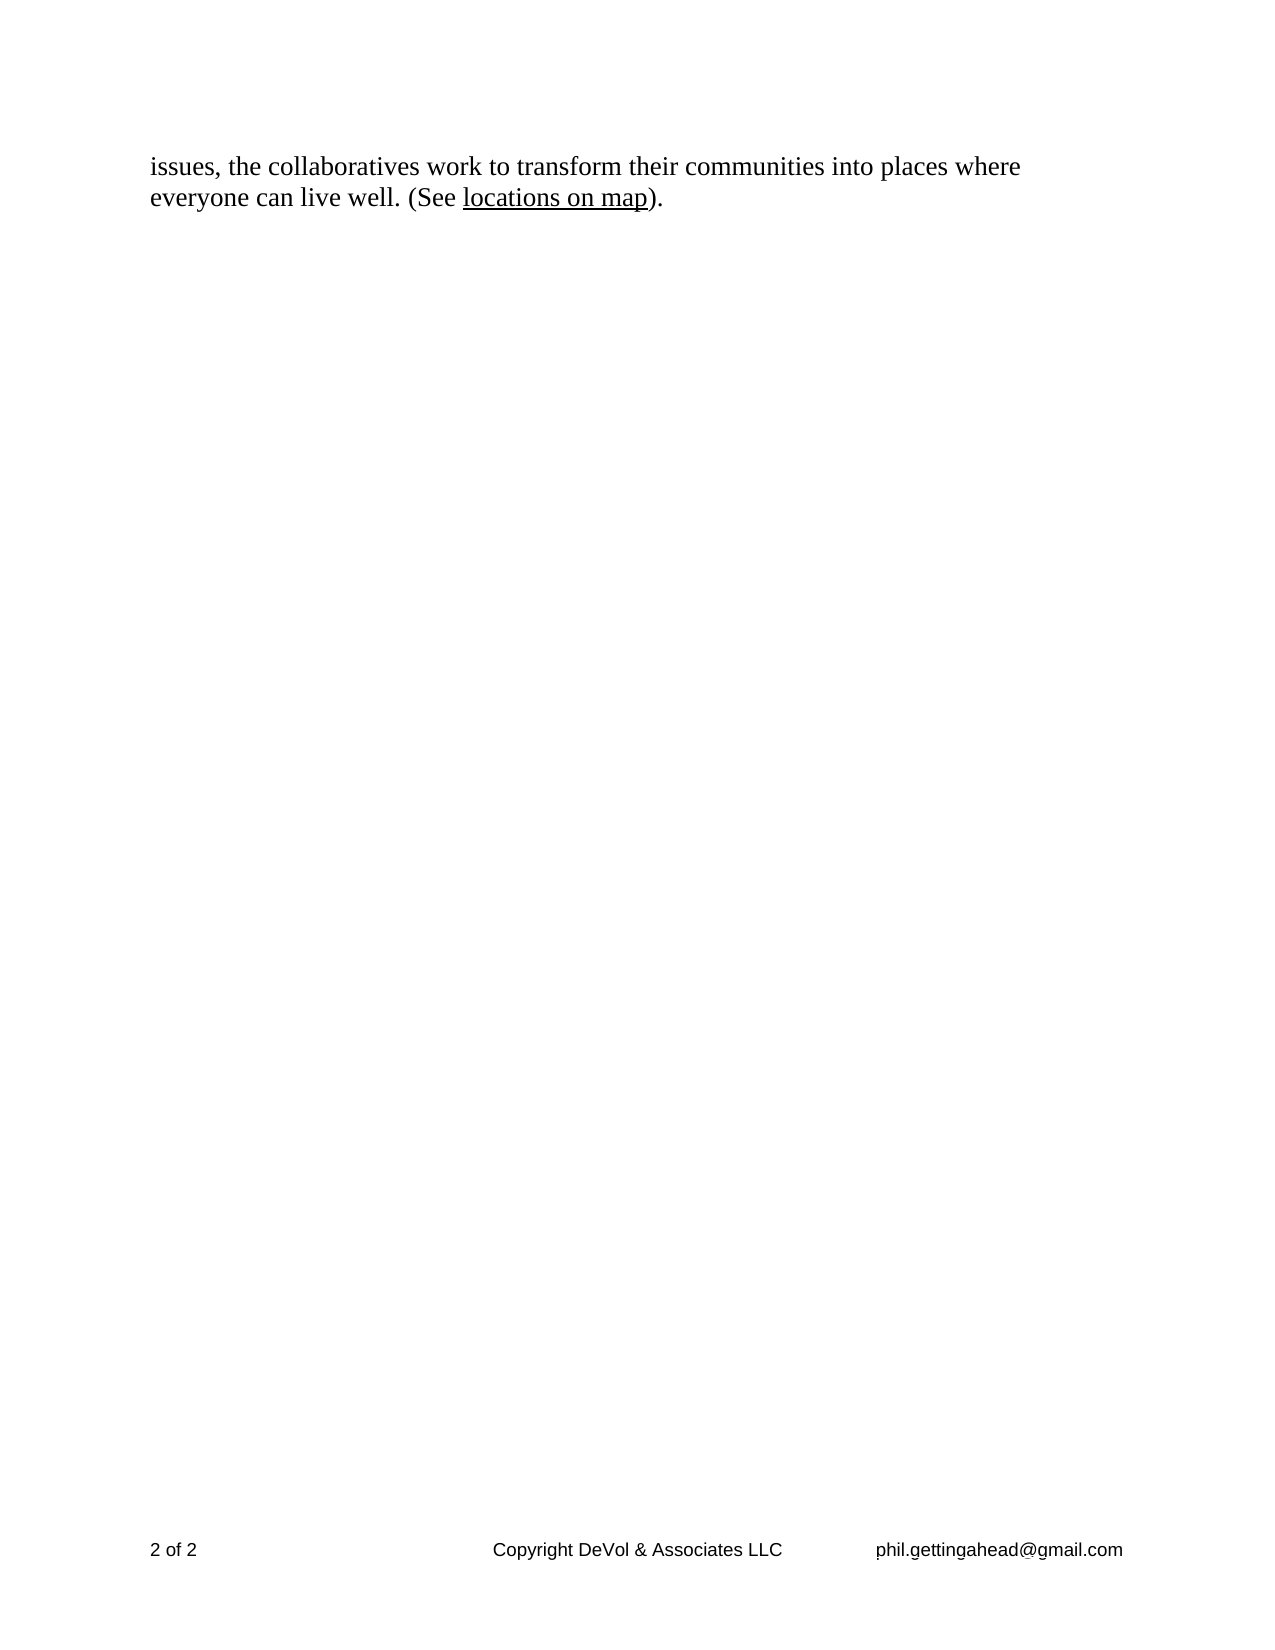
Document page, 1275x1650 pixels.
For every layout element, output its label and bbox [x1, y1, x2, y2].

text [150, 150, 1125, 212]
